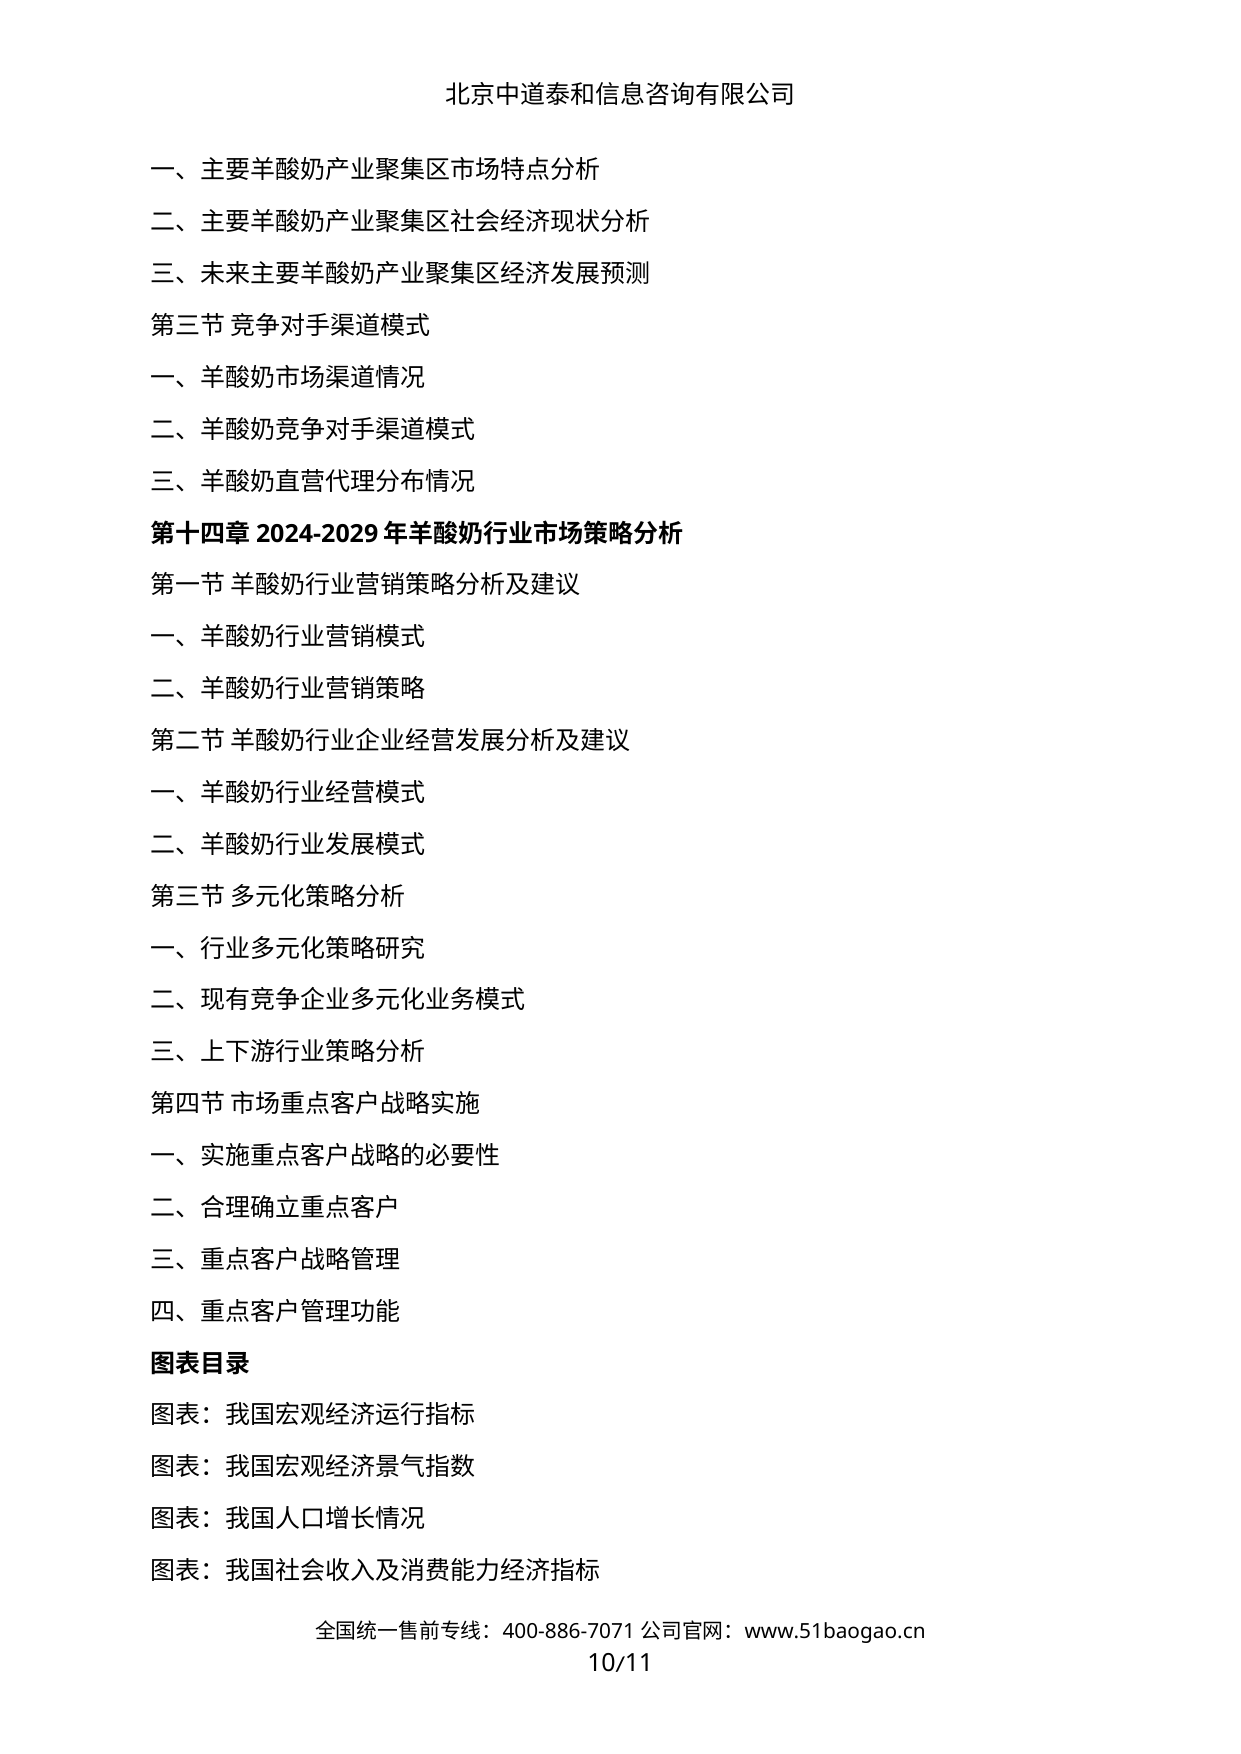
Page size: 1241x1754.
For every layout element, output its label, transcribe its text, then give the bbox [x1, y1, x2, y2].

text 二、羊酸奶行业营销策略 [150, 669, 1090, 705]
text 第十四章 2024-2029年羊酸奶行业市场策略分析 [150, 513, 1090, 549]
text 二、羊酸奶行业发展模式 [150, 824, 1090, 861]
text 第四节 市场重点客户战略实施 [150, 1084, 1090, 1120]
text 图表：我国社会收入及消费能力经济指标 [150, 1551, 1090, 1587]
text 第二节 羊酸奶行业企业经营发展分析及建议 [150, 721, 1090, 757]
text 一、主要羊酸奶产业聚集区市场特点分析 [150, 150, 1090, 186]
text 一、实施重点客户战略的必要性 [150, 1136, 1090, 1172]
text 二、合理确立重点客户 [150, 1187, 1090, 1224]
text 三、重点客户战略管理 [150, 1239, 1090, 1276]
text 二、羊酸奶竞争对手渠道模式 [150, 409, 1090, 446]
text 三、未来主要羊酸奶产业聚集区经济发展预测 [150, 254, 1090, 290]
text 二、主要羊酸奶产业聚集区社会经济现状分析 [150, 202, 1090, 238]
text 一、羊酸奶行业营销模式 [150, 617, 1090, 653]
text 一、羊酸奶市场渠道情况 [150, 357, 1090, 394]
text 第一节 羊酸奶行业营销策略分析及建议 [150, 565, 1090, 601]
text 四、重点客户管理功能 [150, 1291, 1090, 1327]
text 三、上下游行业策略分析 [150, 1032, 1090, 1068]
text 图表：我国宏观经济景气指数 [150, 1447, 1090, 1483]
text 图表目录 [150, 1343, 1090, 1379]
text 二、现有竞争企业多元化业务模式 [150, 980, 1090, 1016]
text 一、羊酸奶行业经营模式 [150, 772, 1090, 809]
text 图表：我国人口增长情况 [150, 1499, 1090, 1535]
text 图表：我国宏观经济运行指标 [150, 1395, 1090, 1431]
text 三、羊酸奶直营代理分布情况 [150, 461, 1090, 497]
text 第三节 多元化策略分析 [150, 876, 1090, 912]
text 第三节 竞争对手渠道模式 [150, 306, 1090, 342]
text 一、行业多元化策略研究 [150, 928, 1090, 964]
